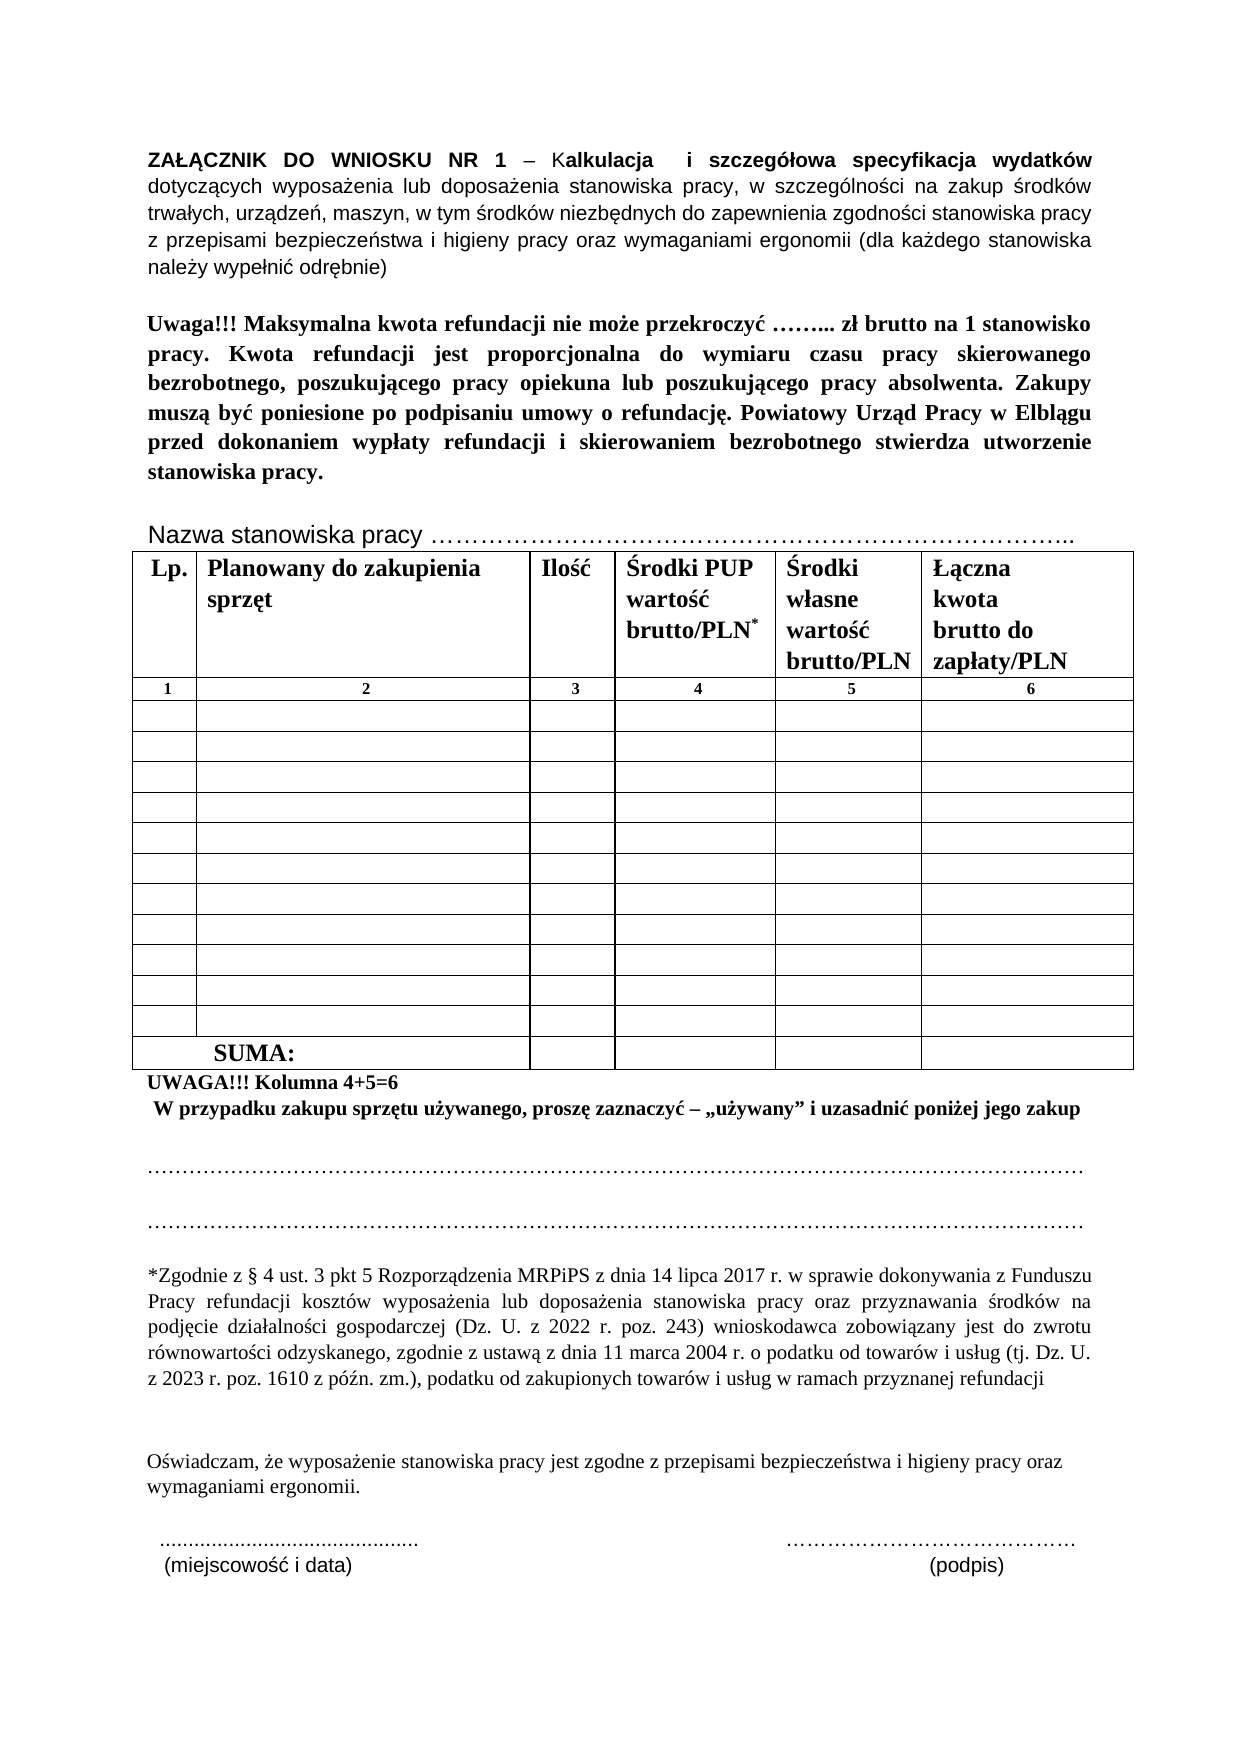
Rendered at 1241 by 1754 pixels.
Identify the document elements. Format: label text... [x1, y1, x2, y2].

table_cell [776, 854, 921, 883]
text Nazwa stanowiska pracy …………………………………………………………………... [148, 520, 1093, 548]
table_header Lp. [133, 552, 196, 677]
table_cell [922, 976, 1133, 1005]
table_cell [197, 915, 529, 944]
table_cell [531, 884, 614, 914]
table_cell 3 [531, 678, 614, 700]
table_cell [616, 854, 775, 883]
table_cell [531, 854, 614, 883]
table_cell [133, 1006, 196, 1036]
table_header Planowany do zakupienia sprzęt [197, 552, 529, 677]
text Uwaga!!! Maksymalna kwota refundacji nie może przekroczyć ……... zł brutto na 1 stanowisko pracy. Kwota refundacji jest proporcjonalna do wymiaru czasu pracy skierowanego bezrobotnego, poszukującego pracy opiekuna lub poszukującego pracy absolwenta. Zakupy muszą być poniesione po podpisaniu umowy o refundację. Powiatowy Urząd Pracy w Elblągu przed dokonaniem wypłaty refundacji i skierowaniem bezrobotnego stwierdza utworzenie stanowiska pracy. [147, 310, 1093, 484]
text ZAŁĄCZNIK DO WNIOSKU NR 1 – Kalkulacja i szczegółowa specyfikacja wydatków dotyczących wyposażenia lub doposażenia stanowiska pracy, w szczególności na zakup środków trwałych, urządzeń, maszyn, w tym środków niezbędnych do zapewnienia zgodności stanowiska pracy z przepisami bezpieczeństwa i higieny pracy oraz wymaganiami ergonomii (dla każdego stanowiska należy wypełnić odrębnie) [148, 148, 1093, 279]
table_cell 4 [616, 678, 775, 700]
table_cell [922, 1006, 1133, 1036]
text (miejscowość i data) (podpis) [147, 1553, 1093, 1577]
table_cell [197, 823, 529, 853]
table_cell [616, 915, 775, 944]
table_cell [133, 854, 196, 883]
table_cell [776, 1006, 921, 1036]
table_cell [776, 762, 921, 792]
text *Zgodnie z § 4 ust. 3 pkt 5 Rozporządzenia MRPiPS z dnia 14 lipca 2017 r. w sprawie dokonywania z Funduszu Pracy refundacji kosztów wyposażenia lub doposażenia stanowiska pracy oraz przyznawania środków na podjęcie działalności gospodarczej (Dz. U. z 2022 r. poz. 243) wnioskodawca zobowiązany jest do zwrotu równowartości odzyskanego, zgodnie z ustawą z dnia 11 marca 2004 r. o podatku od towarów i usług (tj. Dz. U. z 2023 r. poz. 1610 z późn. zm.), podatku od zakupionych towarów i usług w ramach przyznanej refundacji [148, 1263, 1093, 1390]
table_cell [197, 945, 529, 975]
table_cell [197, 884, 529, 914]
table_cell [922, 762, 1133, 792]
table_cell [197, 701, 529, 731]
table_cell [133, 884, 196, 914]
table_cell SUMA: [196, 1037, 529, 1069]
table_cell [616, 762, 775, 792]
table_header Środki PUP wartość brutto/PLN* [616, 552, 775, 677]
table_cell 1 [133, 678, 196, 700]
table_header Ilość [531, 552, 614, 677]
table_cell [531, 793, 614, 822]
table_cell [531, 1006, 614, 1036]
text ……………………………………………………………………………………………………………………… [147, 1209, 1093, 1233]
table_cell [133, 732, 196, 761]
table_cell [776, 732, 921, 761]
table_cell [776, 915, 921, 944]
table_cell [776, 1037, 921, 1069]
table_cell [531, 945, 614, 975]
table_cell [616, 1006, 775, 1036]
table_cell [531, 732, 614, 761]
table_cell [616, 701, 775, 731]
table_cell [531, 1037, 614, 1069]
text Oświadczam, że wyposażenie stanowiska pracy jest zgodne z przepisami bezpieczeństwa i higieny pracy oraz [147, 1448, 1093, 1473]
table_cell [776, 945, 921, 975]
table_cell [922, 945, 1133, 975]
table_cell [133, 701, 196, 731]
table_cell [776, 701, 921, 731]
table_header Środki własne wartość brutto/PLN [776, 552, 921, 677]
table_cell [531, 823, 614, 853]
table_cell [197, 732, 529, 761]
text UWAGA!!! Kolumna 4+5=6 [147, 1070, 1093, 1094]
table_cell [922, 915, 1133, 944]
table_cell [922, 1037, 1133, 1069]
table_cell [616, 823, 775, 853]
table_cell [616, 976, 775, 1005]
table_cell [197, 1006, 529, 1036]
table_cell [922, 823, 1133, 853]
table_cell [776, 976, 921, 1005]
table_cell [616, 732, 775, 761]
table_cell [133, 793, 196, 822]
table_cell [197, 793, 529, 822]
table_cell [616, 793, 775, 822]
table_cell [133, 823, 196, 853]
table_cell [197, 762, 529, 792]
table_cell [531, 701, 614, 731]
table_cell [922, 854, 1133, 883]
table_cell [133, 762, 196, 792]
table_cell 6 [922, 678, 1133, 700]
table_cell [531, 762, 614, 792]
table_cell [133, 1037, 196, 1069]
table_cell [776, 823, 921, 853]
table_cell [133, 945, 196, 975]
text ............................................. …………………………………… [148, 1527, 1093, 1551]
table_cell [133, 976, 196, 1005]
text ……………………………………………………………………………………………………………………… [147, 1154, 1093, 1178]
table_cell [922, 732, 1133, 761]
text wymaganiami ergonomii. [147, 1474, 1093, 1498]
text W przypadku zakupu sprzętu używanego, proszę zaznaczyć – „używany” i uzasadnić poniżej jego zakup [148, 1096, 1093, 1120]
table_cell [133, 915, 196, 944]
table_cell [531, 915, 614, 944]
table_cell [197, 976, 529, 1005]
table_header Łączna kwota brutto do zapłaty/PLN [922, 552, 1133, 677]
table_cell [616, 884, 775, 914]
table_cell 2 [197, 678, 529, 700]
table_cell [197, 854, 529, 883]
table_cell [531, 976, 614, 1005]
table_cell [776, 793, 921, 822]
table_cell 5 [776, 678, 921, 700]
table_cell [616, 945, 775, 975]
table_cell [922, 884, 1133, 914]
table_cell [776, 884, 921, 914]
table_cell [616, 1037, 775, 1069]
table_cell [922, 701, 1133, 731]
table_cell [922, 793, 1133, 822]
